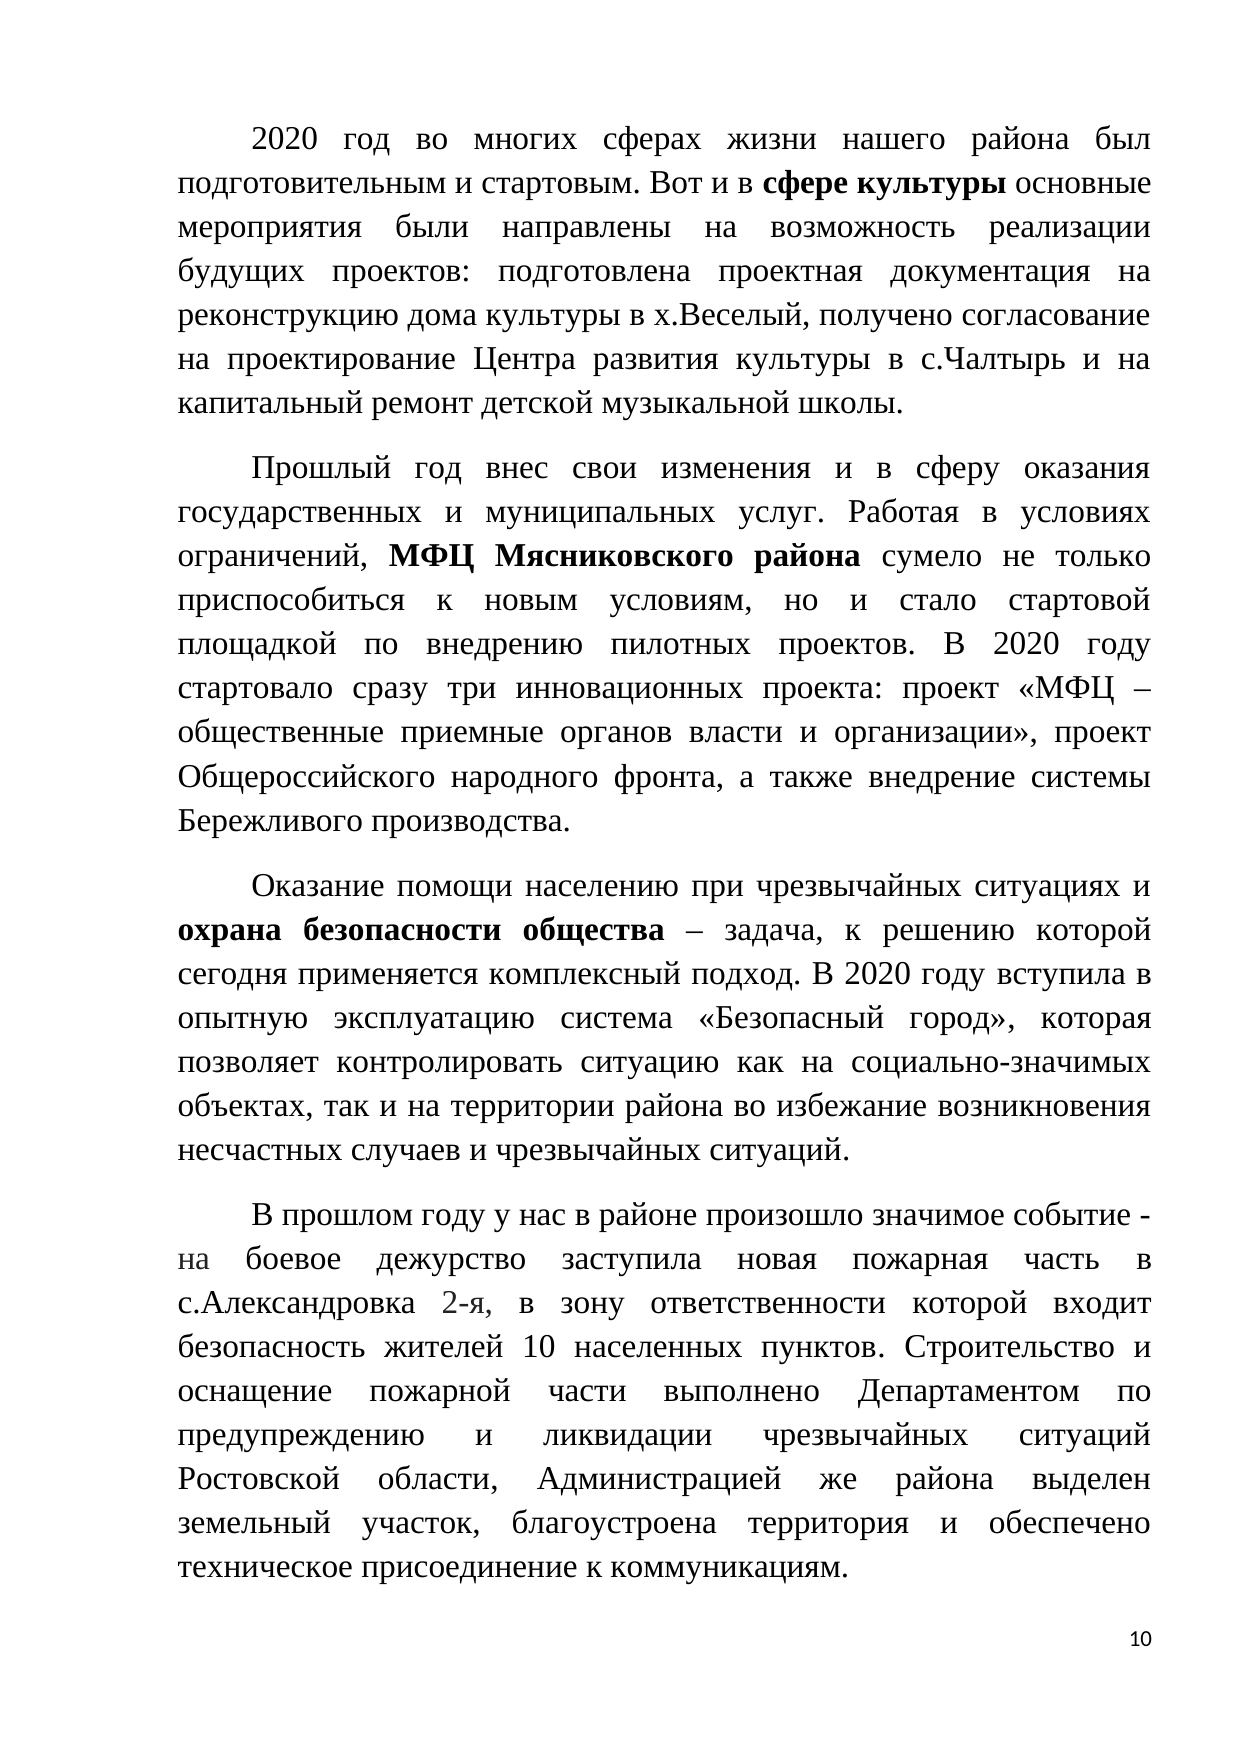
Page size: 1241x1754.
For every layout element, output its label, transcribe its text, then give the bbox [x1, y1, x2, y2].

text Оказание помощи населению при чрезвычайных ситуациях и охрана безопасности общества – задача, к решению которой сегодня применяется комплексный подход. В 2020 году вступила в опытную эксплуатацию система «Безопасный город», которая позволяет контролировать ситуацию как на социально-значимых объектах, так и на территории района во избежание возникновения несчастных случаев и чрезвычайных ситуаций. [177, 865, 1152, 1167]
text В прошлом году у нас в районе произошло значимое событие - на боевое дежурство заступила новая пожарная часть в с.Александровка 2-я, в зону ответственности которой входит безопасность жителей 10 населенных пунктов. Строительство и оснащение пожарной части выполнено Департаментом по предупреждению и ликвидации чрезвычайных ситуаций Ростовской области, Администрацией же района выделен земельный участок, благоустроена территория и обеспечено техническое присоединение к коммуникациям. [177, 1194, 1152, 1585]
text 2020 год во многих сферах жизни нашего района был подготовительным и стартовым. Вот и в сфере культуры основные мероприятия были направлены на возможность реализации будущих проектов: подготовлена проектная документация на реконструкцию дома культуры в х.Веселый, получено согласование на проектирование Центра развития культуры в с.Чалтырь и на капитальный ремонт детской музыкальной школы. [177, 118, 1152, 421]
text Прошлый год внес свои изменения и в сферу оказания государственных и муниципальных услуг. Работая в условиях ограничений, МФЦ Мясниковского района сумело не только приспособиться к новым условиям, но и стало стартовой площадкой по внедрению пилотных проектов. В 2020 году стартовало сразу три инновационных проекта: проект «МФЦ – общественные приемные органов власти и организации», проект Общероссийского народного фронта, а также внедрение системы Бережливого производства. [177, 447, 1152, 838]
